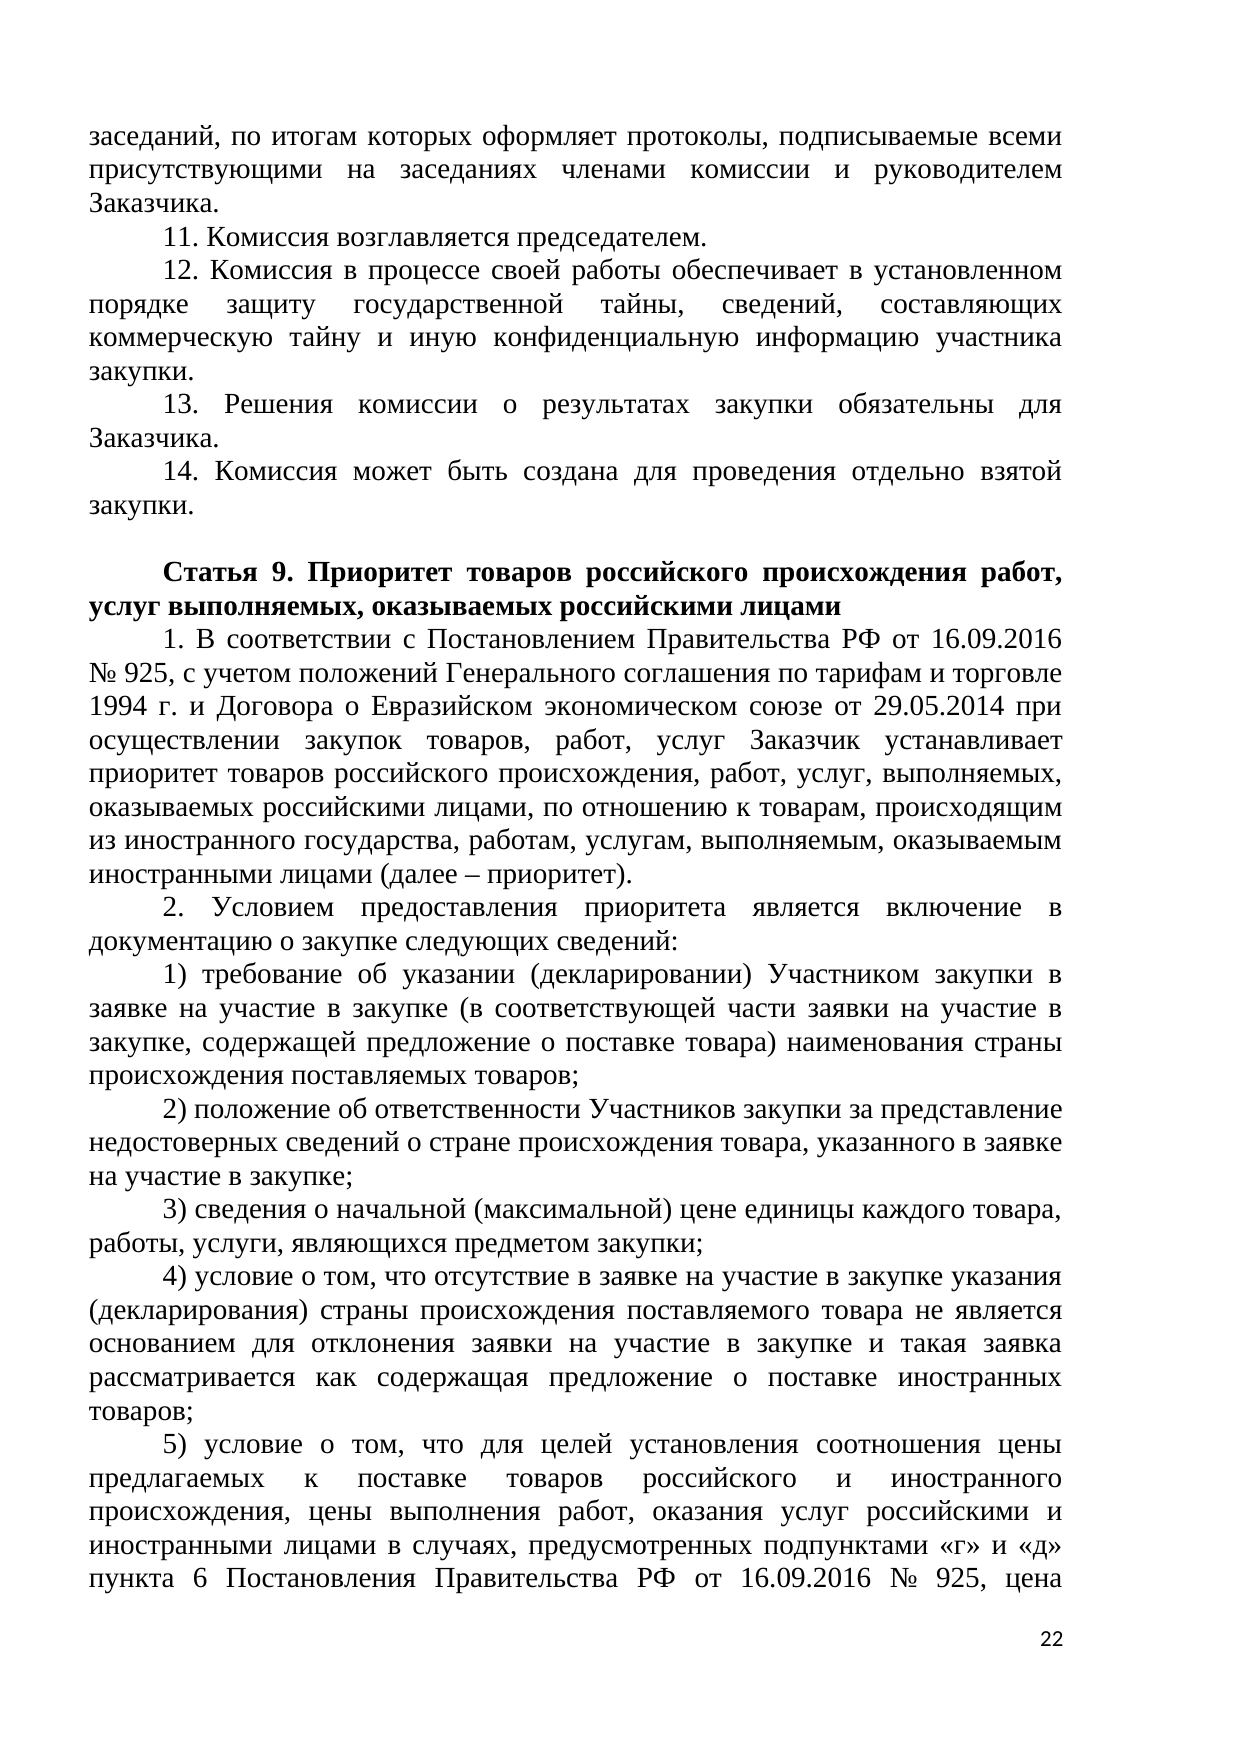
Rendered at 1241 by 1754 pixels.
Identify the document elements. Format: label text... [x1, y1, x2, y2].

text 12. Комиссия в процессе своей работы обеспечивает в установленном порядке защиту государственной тайны, сведений, составляющих коммерческую тайну и иную конфиденциальную информацию участника закупки. [89, 252, 1063, 386]
text 2. Условием предоставления приоритета является включение в документацию о закупке следующих сведений: [89, 889, 1063, 957]
text Статья 9. Приоритет товаров российского происхождения работ, услуг выполняемых, оказываемых российскими лицами [89, 554, 1063, 621]
text 3) сведения о начальной (максимальной) цене единицы каждого товара, работы, услуги, являющихся предметом закупки; [89, 1191, 1063, 1258]
text 1. В соответствии с Постановлением Правительства РФ от 16.09.2016 № 925, с учетом положений Генерального соглашения по тарифам и торговле 1994 г. и Договора о Евразийском экономическом союзе от 29.05.2014 при осуществлении закупок товаров, работ, услуг Заказчик устанавливает приоритет товаров российского происхождения, работ, услуг, выполняемых, оказываемых российскими лицами, по отношению к товарам, происходящим из иностранного государства, работам, услугам, выполняемым, оказываемым иностранными лицами (далее – приоритет). [89, 621, 1063, 889]
text 13. Решения комиссии о результатах закупки обязательны для Заказчика. [89, 386, 1063, 453]
text 1) требование об указании (декларировании) Участником закупки в заявке на участие в закупке (в соответствующей части заявки на участие в закупке, содержащей предложение о поставке товара) наименования страны происхождения поставляемых товаров; [89, 957, 1063, 1091]
text 4) условие о том, что отсутствие в заявке на участие в закупке указания (декларирования) страны происхождения поставляемого товара не является основанием для отклонения заявки на участие в закупке и такая заявка рассматривается как содержащая предложение о поставке иностранных товаров; [89, 1258, 1063, 1426]
text 2) положение об ответственности Участников закупки за представление недостоверных сведений о стране происхождения товара, указанного в заявке на участие в закупке; [89, 1091, 1063, 1191]
text 14. Комиссия может быть создана для проведения отдельно взятой закупки. [89, 453, 1063, 521]
text 11. Комиссия возглавляется председателем. [89, 219, 1063, 252]
